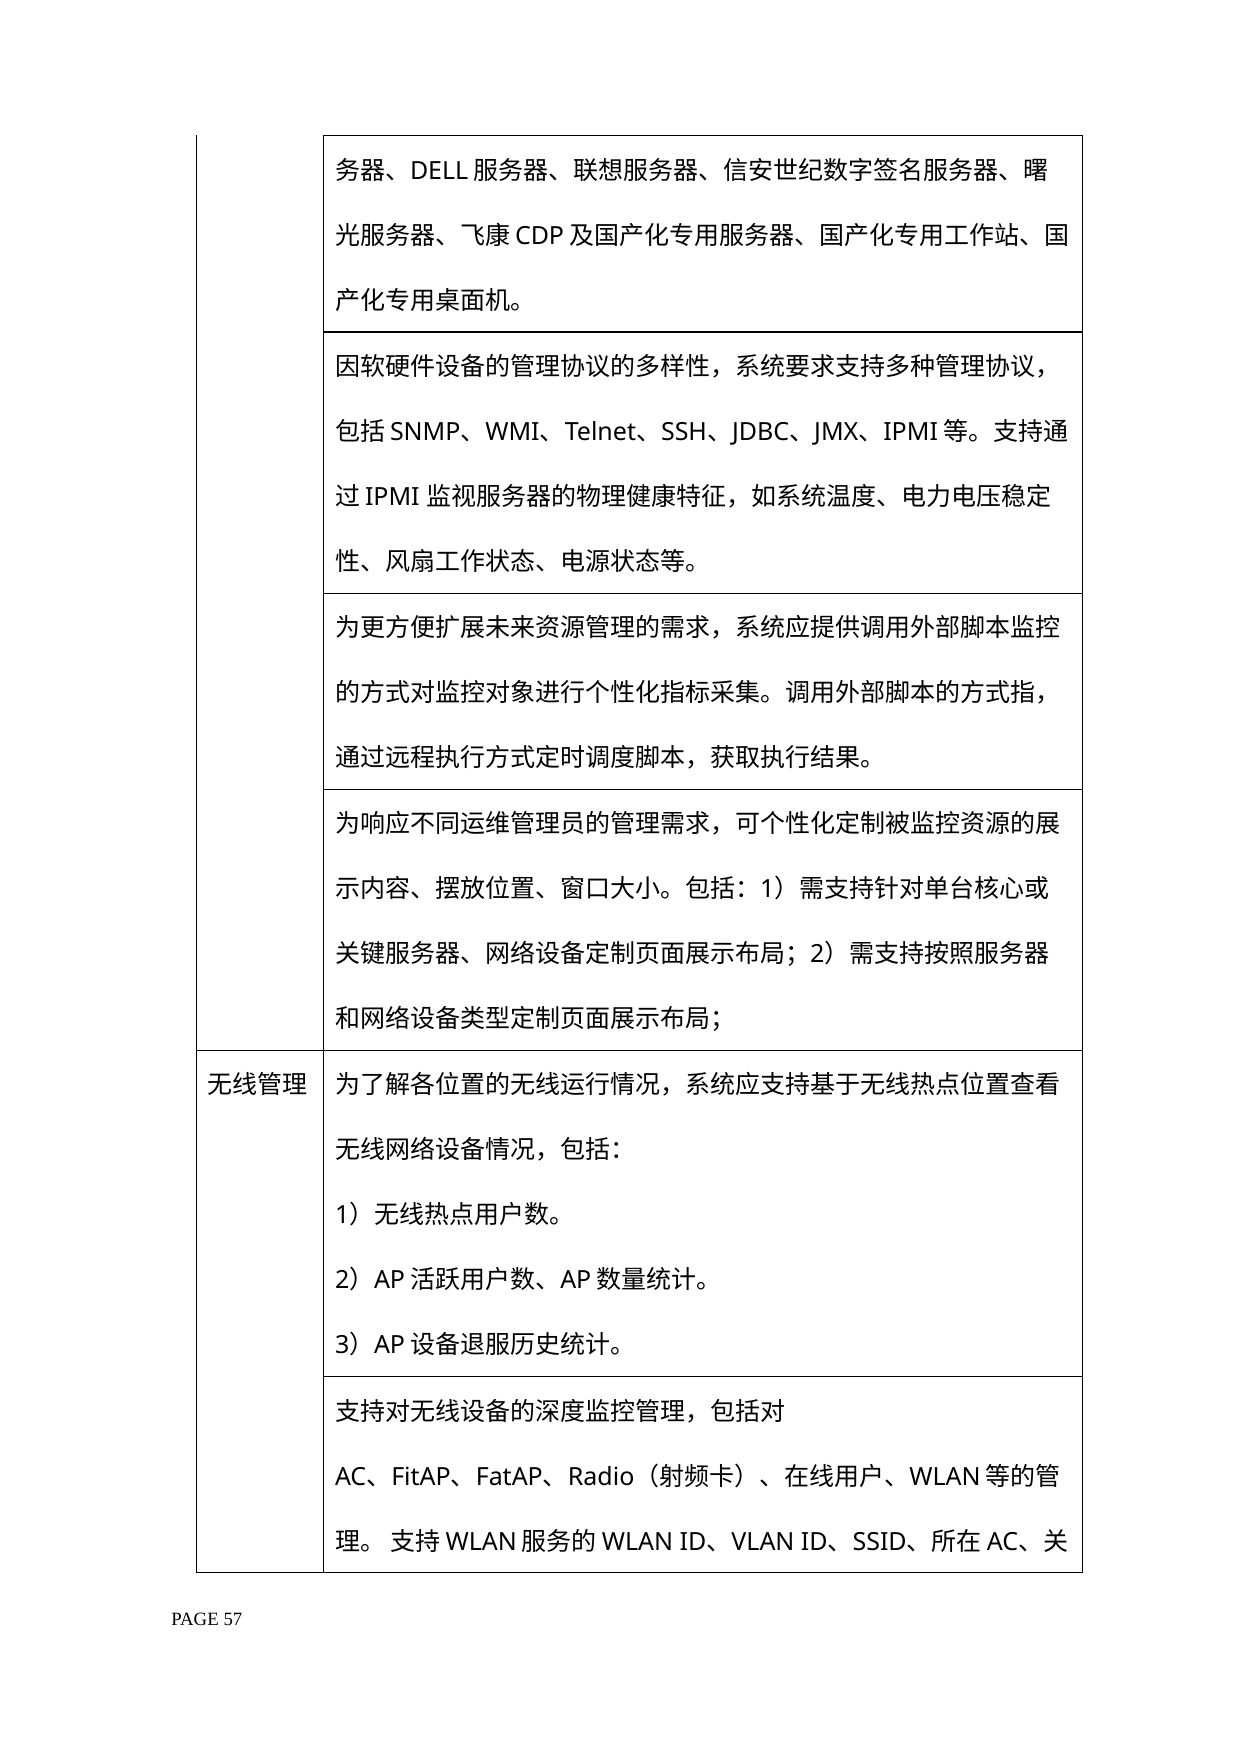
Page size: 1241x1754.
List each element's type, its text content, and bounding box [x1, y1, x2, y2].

table_cell 为更方便扩展未来资源管理的需求，系统应提供调用外部脚本监控的方式对监控对象进行个性化指标采集。调用外部脚本的方式指，通过远程执行方式定时调度脚本，获取执行结果。 [324, 594, 1082, 788]
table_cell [324, 1377, 1082, 1572]
table_cell 因软硬件设备的管理协议的多样性，系统要求支持多种管理协议，包括SNMP、WMI、Telnet、SSH、JDBC、JMX、IPMI等。支持通过IPMI 监视服务器的物理健康特征，如系统温度、电力电压稳定性、风扇工作状态、电源状态等。 [324, 333, 1082, 592]
table_cell 无线管理 [197, 1051, 323, 1572]
table_cell 为了解各位置的无线运行情况，系统应支持基于无线热点位置查看无线网络设备情况，包括： 1）无线热点用户数。 2）AP活跃用户数、AP数量统计。 3）AP设备退服历史统计。 [324, 1051, 1082, 1376]
table_cell 为响应不同运维管理员的管理需求，可个性化定制被监控资源的展示内容、摆放位置、窗口大小。包括：1）需支持针对单台核心或关键服务器、网络设备定制页面展示布局；2）需支持按照服务器和网络设备类型定制页面展示布局； [324, 790, 1082, 1049]
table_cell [324, 136, 1082, 331]
